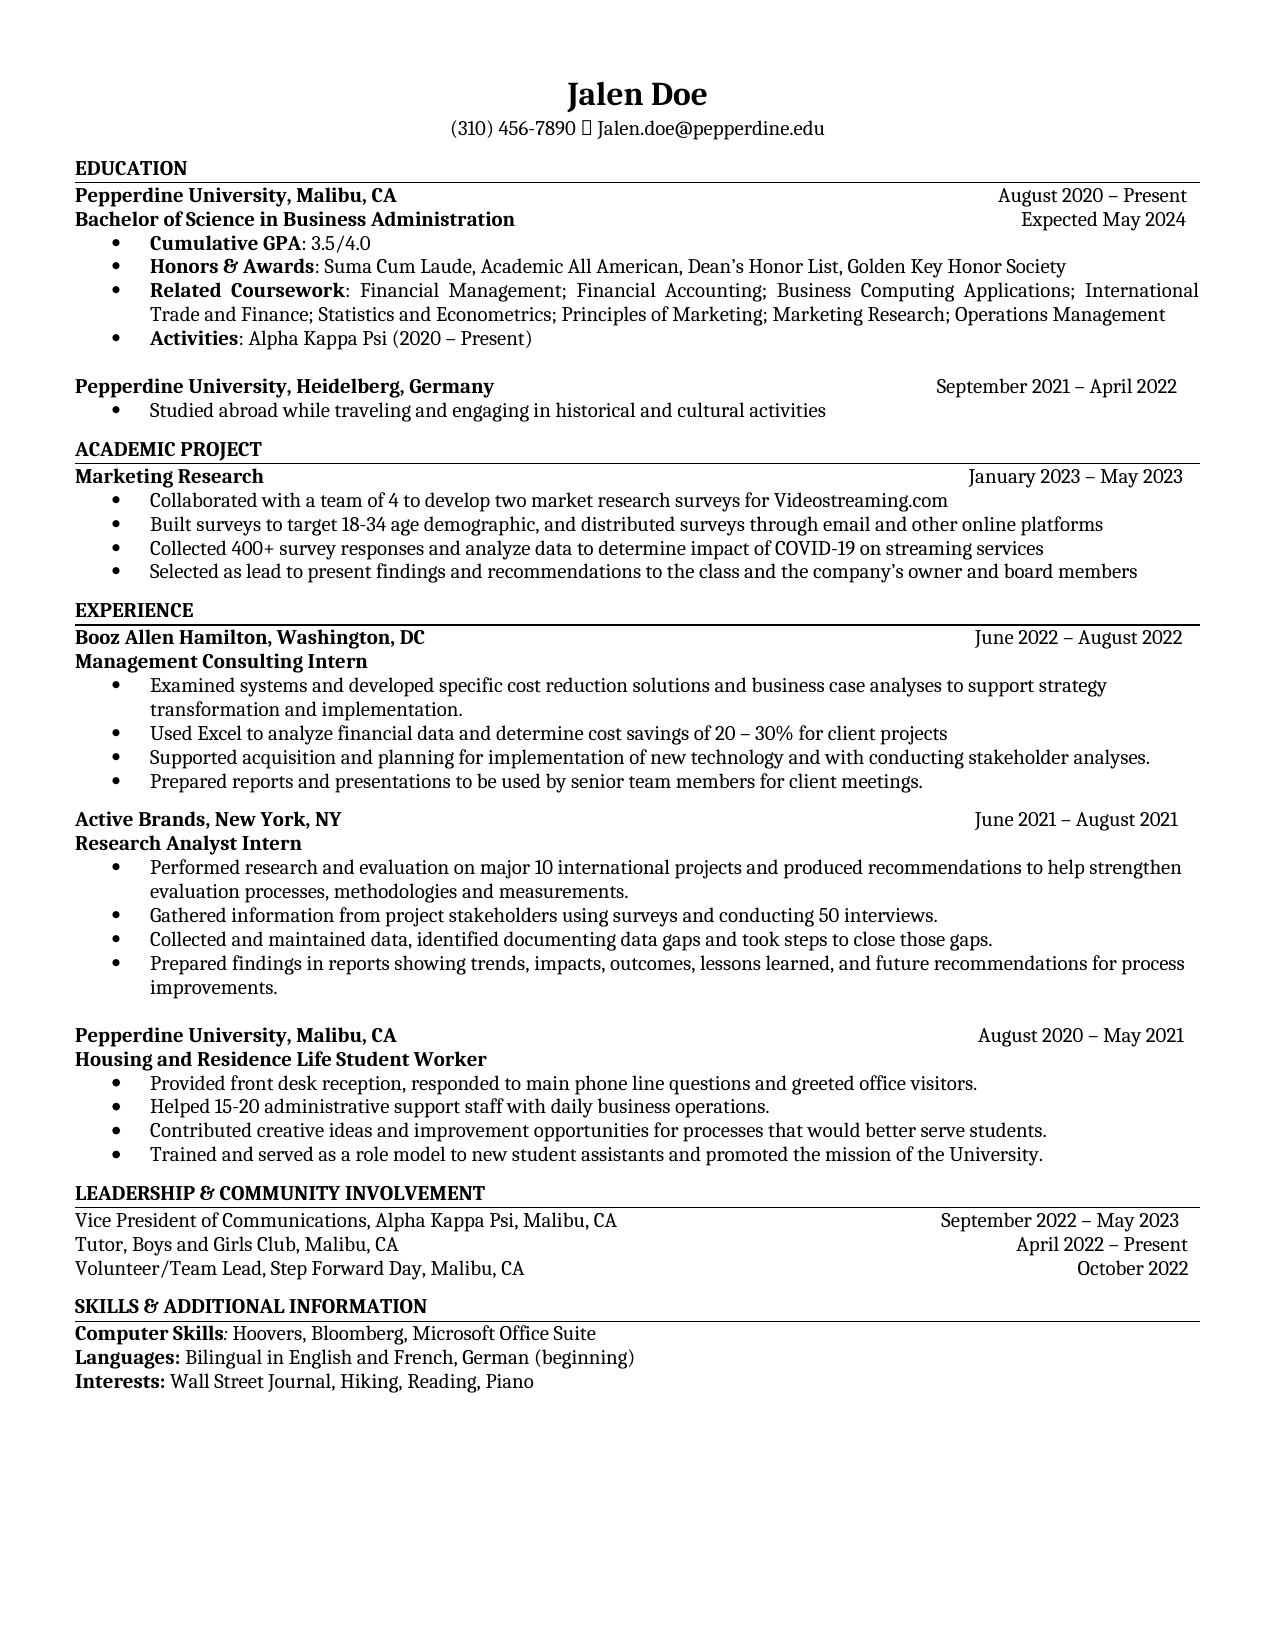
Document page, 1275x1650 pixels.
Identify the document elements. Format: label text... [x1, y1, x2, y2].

list Honors & Awards: Suma Cum Laude, Academic All American, Dean’s Honor List, Golden Key Honor Society [112, 255, 1200, 279]
list Collaborated with a team of 4 to develop two market research surveys for Videostreaming.com [112, 488, 1200, 512]
list Built surveys to target 18-34 age demographic, and distributed surveys through email and other online platforms [112, 512, 1200, 536]
text SKILLS & ADDITIONAL INFORMATION [75, 1295, 1200, 1321]
list Activities: Alpha Kappa Psi (2020 – Present) [112, 327, 1200, 351]
list Contributed creative ideas and improvement opportunities for processes that would better serve students. [112, 1119, 1200, 1143]
text Bachelor of Science in Business Administration Expected May 2024 [75, 207, 1200, 231]
text ACADEMIC PROJECT [75, 437, 1200, 463]
text Jalen Doe [75, 75, 1200, 113]
list Gathered information from project stakeholders using surveys and conducting 50 interviews. [112, 903, 1200, 927]
list Prepared findings in reports showing trends, impacts, outcomes, lessons learned, and future recommendations for process improvements. [112, 951, 1200, 999]
text Interests: Wall Street Journal, Hiking, Reading, Piano [75, 1370, 1200, 1394]
list Cumulative GPA: 3.5/4.0 [112, 231, 1200, 255]
text Booz Allen Hamilton, Washington, DC June 2022 – August 2022 [75, 626, 1200, 649]
text LEADERSHIP & COMMUNITY INVOLVEMENT [75, 1181, 1200, 1207]
text Housing and Residence Life Student Worker [75, 1047, 1200, 1071]
list Provided front desk reception, responded to main phone line questions and greeted office visitors. [112, 1071, 1200, 1095]
text EDUCATION [75, 156, 1200, 182]
text Volunteer/Team Lead, Step Forward Day, Malibu, CA October 2022 [75, 1256, 1200, 1280]
text (310) 456-7890  Jalen.doe@pepperdine.edu [75, 113, 1200, 142]
list Related Coursework: Financial Management; Financial Accounting; Business Computing Applications; International Trade and Finance; Statistics and Econometrics; Principles of Marketing; Marketing Research; Operations Management [112, 279, 1200, 327]
list Used Excel to analyze financial data and determine cost savings of 20 – 30% for client projects [112, 721, 1200, 745]
list Supported acquisition and planning for implementation of new technology and with conducting stakeholder analyses. [112, 745, 1200, 769]
list Helped 15-20 administrative support staff with daily business operations. [112, 1095, 1200, 1119]
text Pepperdine University, Heidelberg, Germany September 2021 – April 2022 [75, 375, 1200, 399]
text Research Analyst Intern [75, 832, 1200, 856]
list Collected 400+ survey responses and analyze data to determine impact of COVID-19 on streaming services [112, 536, 1200, 560]
text Languages: Bilingual in English and French, German (beginning) [75, 1346, 1200, 1370]
text Tutor, Boys and Girls Club, Malibu, CA April 2022 – Present [75, 1232, 1200, 1256]
list Selected as lead to present findings and recommendations to the class and the company’s owner and board members [112, 560, 1200, 584]
text Vice President of Communications, Alpha Kappa Psi, Malibu, CA September 2022 – May 2023 [75, 1208, 1200, 1232]
list Prepared reports and presentations to be used by senior team members for client meetings. [112, 769, 1200, 793]
list Performed research and evaluation on major 10 international projects and produced recommendations to help strengthen evaluation processes, methodologies and measurements. [112, 856, 1200, 903]
text EXPERIENCE [75, 598, 1200, 624]
text Computer Skills: Hoovers, Bloomberg, Microsoft Office Suite [75, 1322, 1200, 1346]
list Trained and served as a role model to new student assistants and promoted the mission of the University. [112, 1143, 1200, 1167]
text Marketing Research January 2023 – May 2023 [75, 464, 1200, 488]
text Active Brands, New York, NY June 2021 – August 2021 [75, 808, 1200, 832]
list Collected and maintained data, identified documenting data gaps and took steps to close those gaps. [112, 927, 1200, 951]
list Examined systems and developed specific cost reduction solutions and business case analyses to support strategy transformation and implementation. [112, 673, 1200, 721]
text Pepperdine University, Malibu, CA August 2020 – Present [75, 183, 1200, 207]
text Pepperdine University, Malibu, CA August 2020 – May 2021 [75, 1023, 1200, 1047]
text Management Consulting Intern [75, 649, 1200, 673]
list Studied abroad while traveling and engaging in historical and cultural activities [112, 399, 1200, 423]
